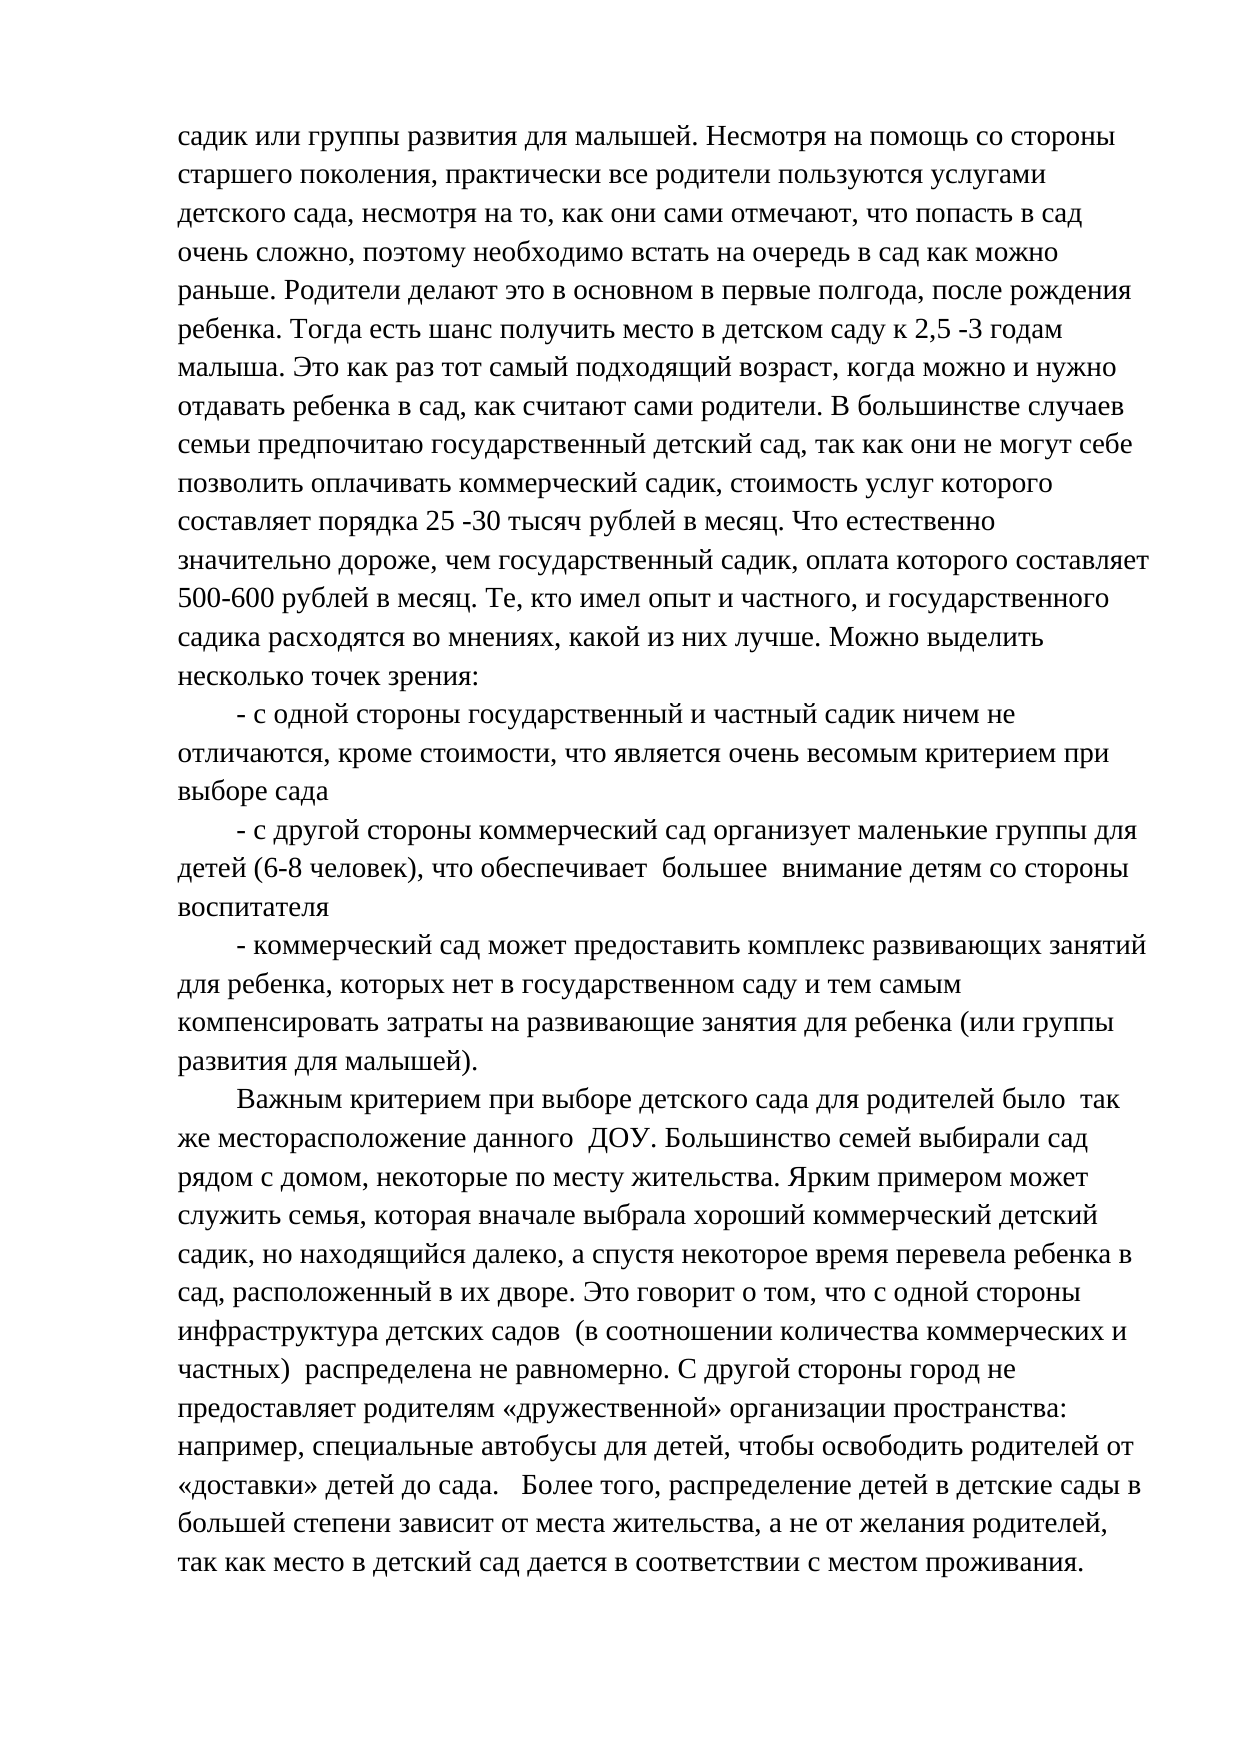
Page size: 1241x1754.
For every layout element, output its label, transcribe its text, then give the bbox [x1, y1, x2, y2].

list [177, 118, 1152, 691]
list - коммерческий сад может предоставить комплекс развивающих занятий для ребенка, которых нет в государственном саду и тем самым компенсировать затраты на развивающие занятия для ребенка (или группы развития для малышей). [177, 927, 1152, 1077]
list - с другой стороны коммерческий сад организует маленькие группы для детей (6-8 человек), что обеспечивает большее внимание детям со стороны воспитателя [177, 812, 1152, 922]
list - с одной стороны государственный и частный садик ничем не отличаются, кроме стоимости, что является очень весомым критерием при выборе сада [177, 696, 1152, 807]
list Важным критерием при выборе детского сада для родителей было так же месторасположение данного ДОУ. Большинство семей выбирали сад рядом с домом, некоторые по месту жительства. Ярким примером может служить семья, которая вначале выбрала хороший коммерческий детский садик, но находящийся далеко, а спустя некоторое время перевела ребенка в сад, расположенный в их дворе. Это говорит о том, что с одной стороны инфраструктура детских садов (в соотношении количества коммерческих и частных) распределена не равномерно. С другой стороны город не предоставляет родителям «дружественной» организации пространства: например, специальные автобусы для детей, чтобы освободить родителей от «доставки» детей до сада. Более того, распределение детей в детские сады в большей степени зависит от места жительства, а не от желания родителей, так как место в детский сад дается в соответствии с местом проживания. [177, 1082, 1152, 1578]
